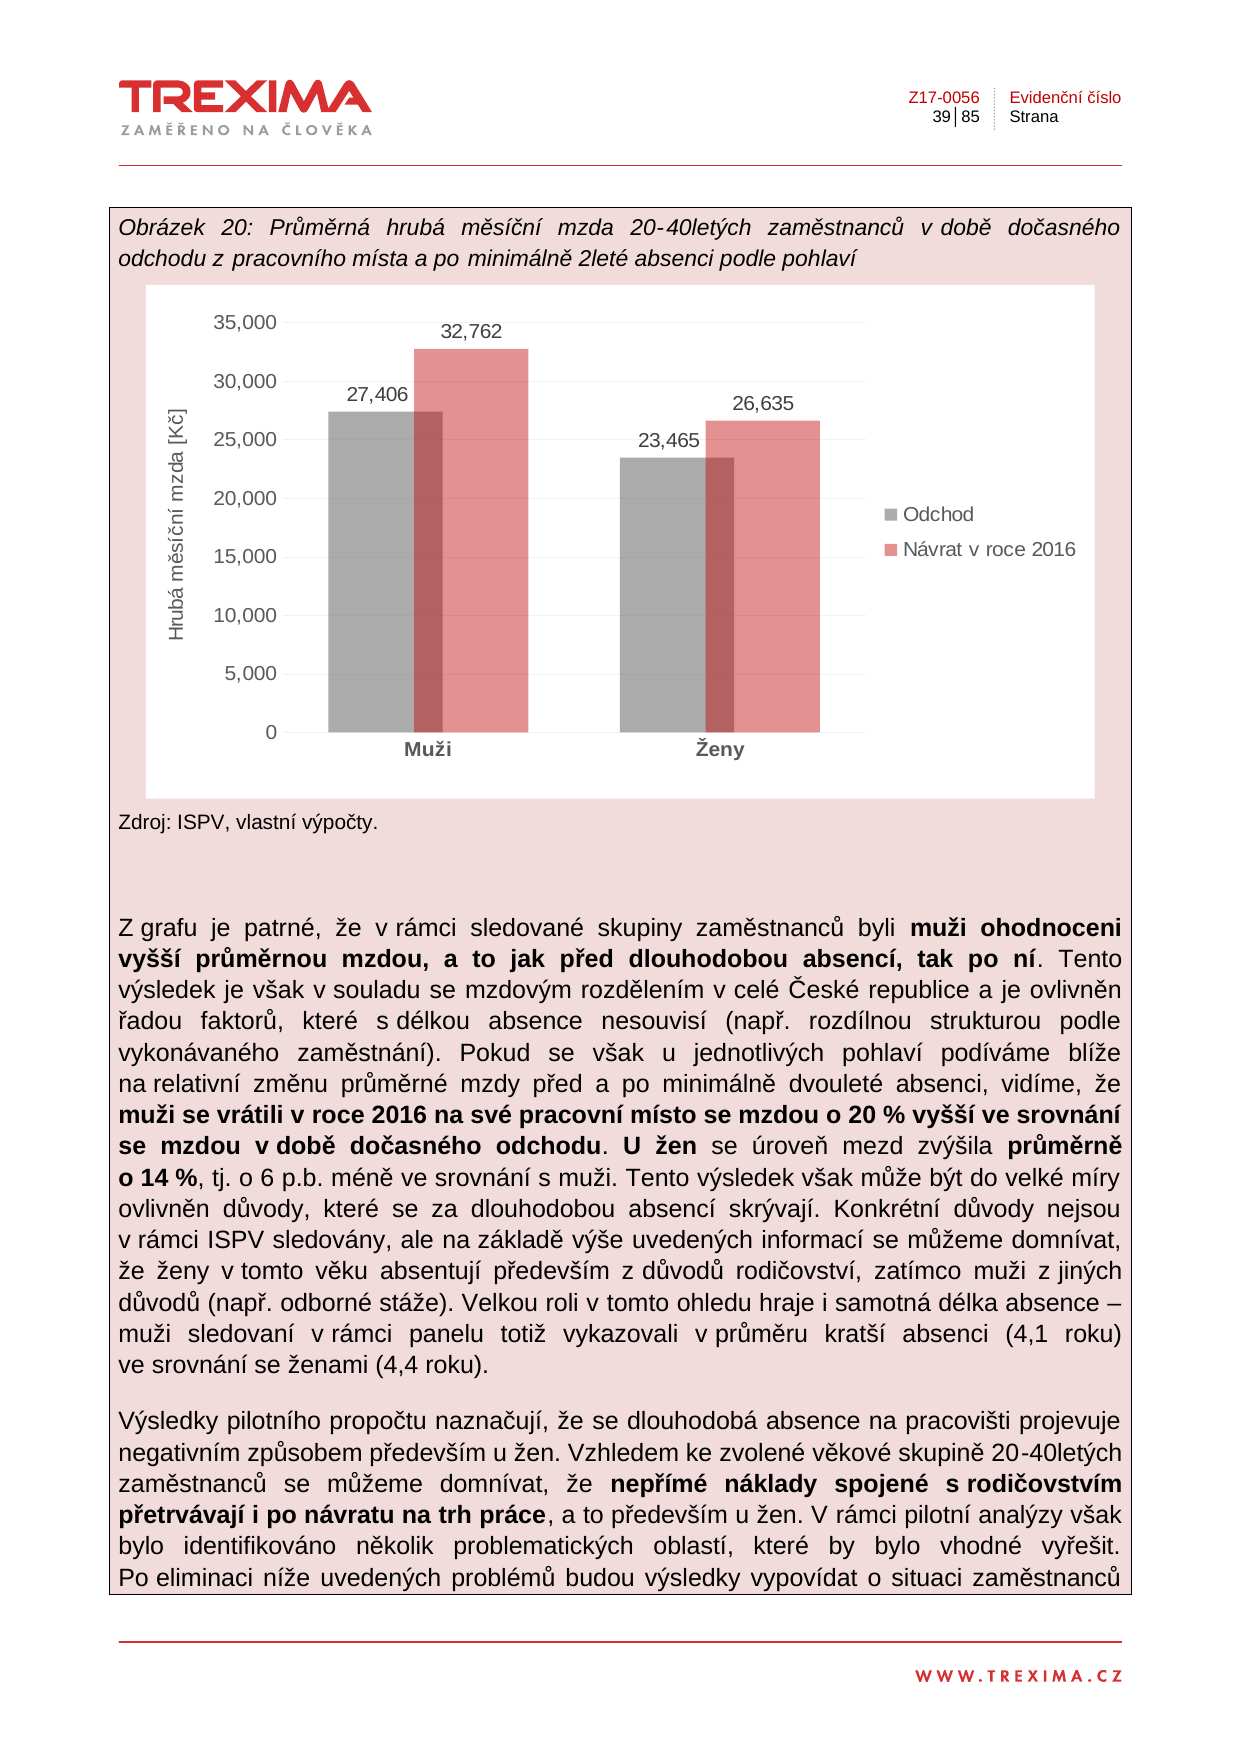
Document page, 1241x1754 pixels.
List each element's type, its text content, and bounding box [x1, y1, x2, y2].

text Obrázek 20: Průměrná hrubá měsíční mzda 20-40letých zaměstnanců v době dočasného odchodu z pracovního místa a po minimálně 2leté absenci podle pohlaví [110, 208, 1131, 272]
text Z grafu je patrné, že v rámci sledované skupiny zaměstnanců byli muži ohodnoceni vyšší průměrnou mzdou, a to jak před dlouhodobou absencí, tak po ní. Tento výsledek je však v souladu se mzdovým rozdělením v celé České republice a je ovlivněn řadou faktorů, které s délkou absence nesouvisí (např. rozdílnou strukturou podle vykonávaného zaměstnání). Pokud se však u jednotlivých pohlaví podíváme blíže na relativní změnu průměrné mzdy před a po minimálně dvouleté absenci, vidíme, že muži se vrátili v roce 2016 na své pracovní místo se mzdou o 20 % vyšší ve srovnání se mzdou v době dočasného odchodu. U žen se úroveň mezd zvýšila průměrně o 14 %, tj. o 6 p.b. méně ve srovnání s muži. Tento výsledek však může být do velké míry ovlivněn důvody, které se za dlouhodobou absencí skrývají. Konkrétní důvody nejsou v rámci ISPV sledovány, ale na základě výše uvedených informací se můžeme domnívat, že ženy v tomto věku absentují především z důvodů rodičovství, zatímco muži z jiných důvodů (např. odborné stáže). Velkou roli v tomto ohledu hraje i samotná délka absence – muži sledovaní v rámci panelu totiž vykazovali v průměru kratší absenci (4,1 roku) ve srovnání se ženami (4,4 roku). [110, 908, 1131, 1380]
text Zdroj: ISPV, vlastní výpočty. [110, 802, 1131, 836]
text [110, 1402, 1131, 1594]
